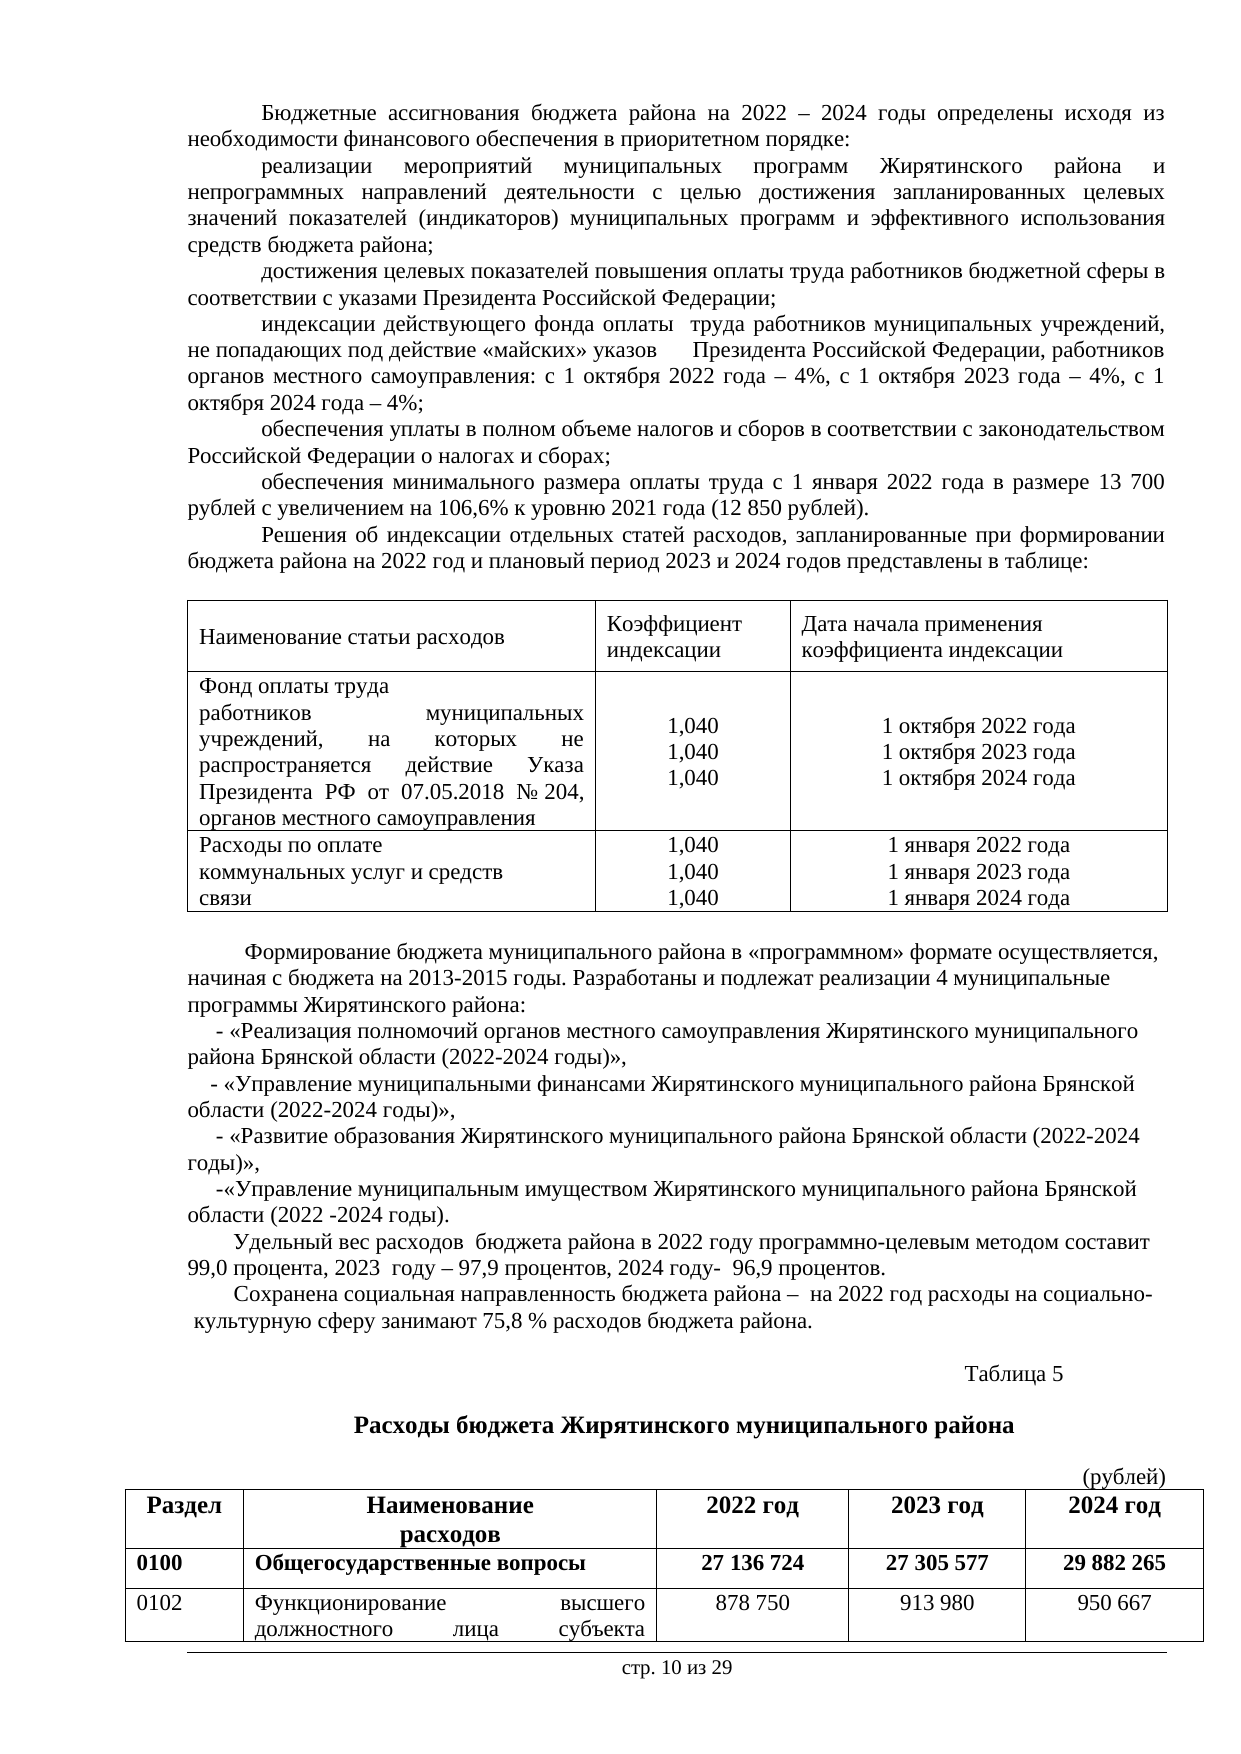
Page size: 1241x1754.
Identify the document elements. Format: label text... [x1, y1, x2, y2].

table_cell 1 октября 2022 года 1 октября 2023 года 1 октября 2024 года [791, 672, 1167, 830]
text Расходы бюджета Жирятинского муниципального района [187, 1410, 1167, 1439]
text Удельный вес расходов бюджета района в 2022 году программно-целевым методом составит 99,0 процента, 2023 году – 97,9 процентов, 2024 году- 96,9 процентов. [187, 1228, 1167, 1281]
text обеспечения минимального размера оплаты труда с 1 января 2022 года в размере 13 700 рублей с увеличением на 106,6% к уровню 2021 года (12 850 рублей). [187, 468, 1167, 521]
table_cell 0102 [126, 1589, 243, 1641]
text достижения целевых показателей повышения оплаты труда работников бюджетной сферы в соответствии с указами Президента Российской Федерации; [187, 257, 1167, 310]
table_cell 1,040 1,040 1,040 [596, 831, 790, 911]
text - «Развитие образования Жирятинского муниципального района Брянской области (2022-2024 годы)», [187, 1122, 1167, 1175]
table_cell 1 января 2022 года 1 января 2023 года 1 января 2024 года [791, 831, 1167, 911]
table_header Коэффициент индексации [596, 601, 790, 671]
table_cell 913 980 [849, 1589, 1025, 1641]
table_header Дата начала применения коэффициента индексации [791, 601, 1167, 671]
table_header 2023 год [849, 1490, 1025, 1548]
text Формирование бюджета муниципального района в «программном» формате осуществляется, начиная с бюджета на 2013-2015 годы. Разработаны и подлежат реализации 4 муниципальные программы Жирятинского района: [187, 938, 1167, 1017]
table_header Раздел [126, 1490, 243, 1548]
table_cell 950 667 [1026, 1589, 1203, 1641]
table_cell 878 750 [657, 1589, 848, 1641]
table_cell 0100 [126, 1549, 243, 1587]
text Таблица 5 [232, 1359, 1063, 1386]
text индексации действующего фонда оплаты труда работников муниципальных учреждений, не попадающих под действие «майских» указов Президента Российской Федерации, работников органов местного самоуправления: с 1 октября 2022 года – 4%, с 1 октября 2023 года – 4%, с 1 октября 2024 года – 4%; [187, 310, 1167, 415]
text Решения об индексации отдельных статей расходов, запланированные при формировании бюджета района на 2022 год и плановый период 2023 и 2024 годов представлены в таблице: [187, 521, 1167, 573]
text реализации мероприятий муниципальных программ Жирятинского района и непрограммных направлений деятельности с целью достижения запланированных целевых значений показателей (индикаторов) муниципальных программ и эффективного использования средств бюджета района; [187, 152, 1167, 257]
table_header 2022 год [657, 1490, 848, 1548]
table_cell Общегосударственные вопросы [244, 1549, 656, 1587]
text (рублей) [187, 1463, 1167, 1489]
table_header Наименование расходов [244, 1490, 656, 1548]
table_header Наименование статьи расходов [188, 601, 595, 671]
table_cell 1,040 1,040 1,040 [596, 672, 790, 830]
text Сохранена социальная направленность бюджета района – на 2022 год расходы на социально-культурную сферу занимают 75,8 % расходов бюджета района. [193, 1281, 1167, 1333]
text -«Управление муниципальным имуществом Жирятинского муниципального района Брянской области (2022 -2024 годы). [187, 1175, 1167, 1228]
text - «Управление муниципальными финансами Жирятинского муниципального района Брянской области (2022-2024 годы)», [187, 1070, 1167, 1122]
table_header 2024 год [1026, 1490, 1203, 1548]
text обеспечения уплаты в полном объеме налогов и сборов в соответствии с законодательством Российской Федерации о налогах и сборах; [187, 415, 1167, 468]
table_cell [244, 1589, 656, 1641]
table_cell Фонд оплаты труда работников муниципальных учреждений, на которых не распространяется действие Указа Президента РФ от 07.05.2018 № 204, органов местного самоуправления [188, 672, 595, 830]
text - «Реализация полномочий органов местного самоуправления Жирятинского муниципального района Брянской области (2022-2024 годы)», [187, 1017, 1167, 1070]
table_cell Расходы по оплате коммунальных услуг и средств связи [188, 831, 595, 911]
table_cell 27 136 724 [657, 1549, 848, 1587]
text Бюджетные ассигнования бюджета района на 2022 – 2024 годы определены исходя из необходимости финансового обеспечения в приоритетном порядке: [187, 99, 1167, 152]
table_cell 27 305 577 [849, 1549, 1025, 1587]
table_cell 29 882 265 [1026, 1549, 1203, 1587]
